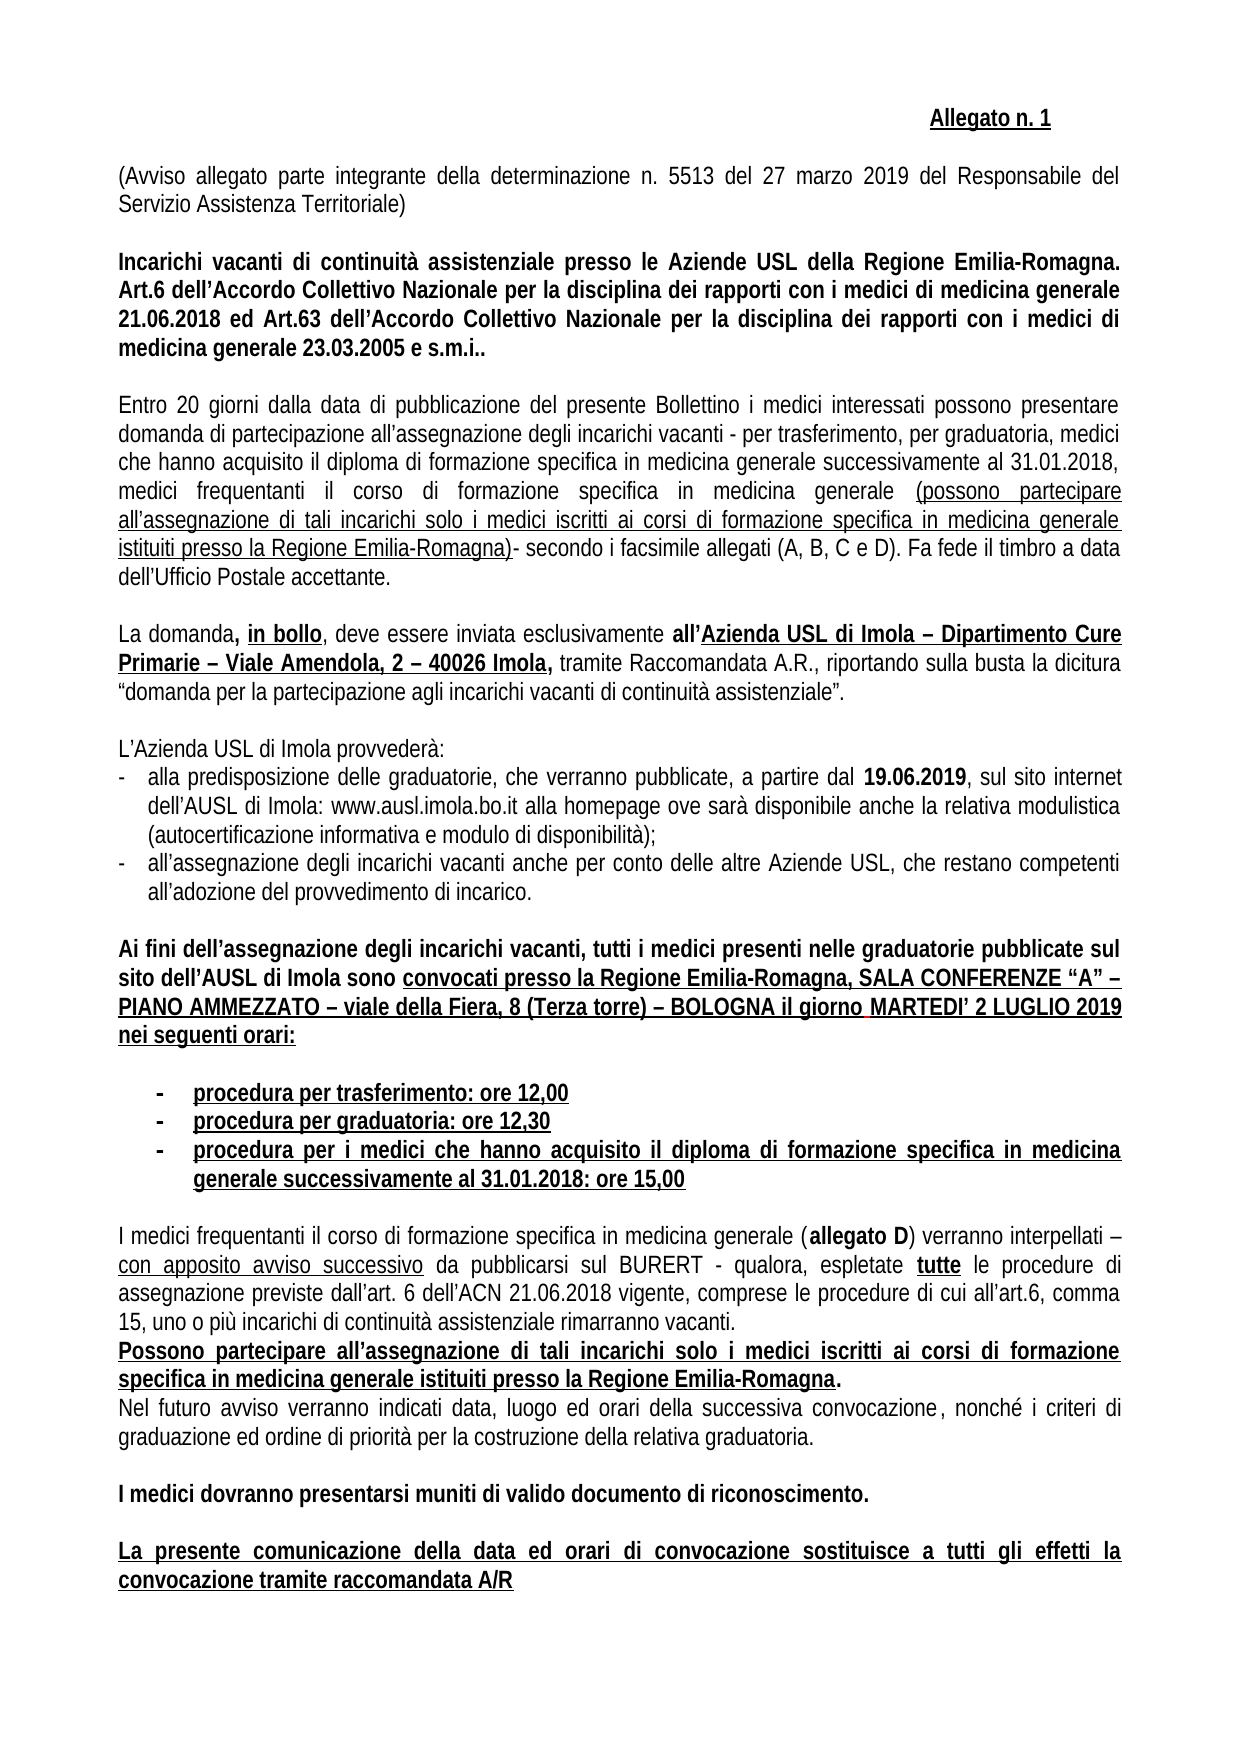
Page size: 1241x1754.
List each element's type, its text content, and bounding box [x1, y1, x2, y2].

text Nel futuro avviso verranno indicati data, luogo ed orari della successiva convocazione, nonché i criteri di graduazione ed ordine di priorità per la costruzione della relativa graduatoria. [118, 1393, 1122, 1450]
list alla predisposizione delle graduatorie, che verranno pubblicate, a partire dal 19.06.2019, sul sito internet dell’AUSL di Imola: www.ausl.imola.bo.it alla homepage ove sarà disponibile anche la relativa modulistica (autocertificazione informativa e modulo di disponibilità); [118, 762, 1122, 848]
text (Avviso allegato parte integrante della determinazione n. 5513 del 27 marzo 2019 del Responsabile del Servizio Assistenza Territoriale) [118, 161, 1122, 218]
text Entro 20 giorni dalla data di pubblicazione del presente Bollettino i medici interessati possono presentare domanda di partecipazione all’assegnazione degli incarichi vacanti - per trasferimento, per graduatoria, medici che hanno acquisito il diploma di formazione specifica in medicina generale successivamente al 31.01.2018, medici frequentanti il corso di formazione specifica in medicina generale (possono partecipare all’assegnazione di tali incarichi solo i medici iscritti ai corsi di formazione specifica in medicina generale istituiti presso la Regione Emilia-Romagna)- secondo i facsimile allegati (A, B, C e D). Fa fede il timbro a data dell’Ufficio Postale accettante. [118, 390, 1122, 530]
text La domanda, in bollo, deve essere inviata esclusivamente all’Azienda USL di Imola – Dipartimento Cure Primarie – Viale Amendola, 2 – 40026 Imola, tramite Raccomandata A.R., riportando sulla busta la dicitura “domanda per la partecipazione agli incarichi vacanti di continuità assistenziale”. [118, 619, 1122, 705]
text Ai fini dell’assegnazione degli incarichi vacanti, tutti i medici presenti nelle graduatorie pubblicate sul sito dell’AUSL di Imola sono convocati presso la Regione Emilia-Romagna, SALA CONFERENZE “A” – PIANO AMMEZZATO – viale della Fiera, 8 (Terza torre) – BOLOGNA il giorno MARTEDI’ 2 LUGLIO 2019 nei seguenti orari: [118, 1018, 1122, 1049]
text La presente comunicazione della data ed orari di convocazione sostituisce a tutti gli effetti la convocazione tramite raccomandata A/R [118, 1562, 1122, 1593]
text Incarichi vacanti di continuità assistenziale presso le Aziende USL della Regione Emilia-Romagna. Art.6 dell’Accordo Collettivo Nazionale per la disciplina dei rapporti con i medici di medicina generale 21.06.2018 ed Art.63 dell’Accordo Collettivo Nazionale per la disciplina dei rapporti con i medici di medicina generale 23.03.2005 e s.m.i.. [118, 247, 1122, 361]
text Possono partecipare all’assegnazione di tali incarichi solo i medici iscritti ai corsi di formazione specifica in medicina generale istituiti presso la Regione Emilia-Romagna. [118, 1336, 1122, 1393]
text Ai fini dell’assegnazione degli incarichi vacanti, tutti i medici presenti nelle graduatorie pubblicate sul sito dell’AUSL di Imola sono convocati presso la Regione Emilia-Romagna, SALA CONFERENZE “A” – PIANO AMMEZZATO – viale della Fiera, 8 (Terza torre) – BOLOGNA il giorno MARTEDI’ 2 LUGLIO 2019 nei seguenti orari: [118, 934, 1122, 1016]
list procedura per i medici che hanno acquisito il diploma di formazione specifica in medicina generale successivamente al 31.01.2018: ore 15,00 [156, 1135, 1122, 1192]
text La presente comunicazione della data ed orari di convocazione sostituisce a tutti gli effetti la convocazione tramite raccomandata A/R [118, 1536, 1122, 1561]
list procedura per graduatoria: ore 12,30 [156, 1106, 1122, 1135]
text I medici frequentanti il corso di formazione specifica in medicina generale (allegato D) verranno interpellati – con apposito avviso successivo da pubblicarsi sul BURERT - qualora, espletate tutte le procedure di assegnazione previste dall’art. 6 dell’ACN 21.06.2018 vigente, comprese le procedure di cui all’art.6, comma 15, uno o più incarichi di continuità assistenziale rimarranno vacanti. [118, 1221, 1122, 1336]
text Entro 20 giorni dalla data di pubblicazione del presente Bollettino i medici interessati possono presentare domanda di partecipazione all’assegnazione degli incarichi vacanti - per trasferimento, per graduatoria, medici che hanno acquisito il diploma di formazione specifica in medicina generale successivamente al 31.01.2018, medici frequentanti il corso di formazione specifica in medicina generale (possono partecipare all’assegnazione di tali incarichi solo i medici iscritti ai corsi di formazione specifica in medicina generale istituiti presso la Regione Emilia-Romagna)- secondo i facsimile allegati (A, B, C e D). Fa fede il timbro a data dell’Ufficio Postale accettante. [118, 531, 1122, 591]
list procedura per trasferimento: ore 12,00 [156, 1077, 1122, 1106]
text I medici dovranno presentarsi muniti di valido documento di riconoscimento. [118, 1479, 1122, 1507]
text Allegato n. 1 [118, 103, 1122, 132]
text L’Azienda USL di Imola provvederà: [118, 734, 1122, 762]
list all’assegnazione degli incarichi vacanti anche per conto delle altre Aziende USL, che restano competenti all’adozione del provvedimento di incarico. [118, 848, 1122, 906]
